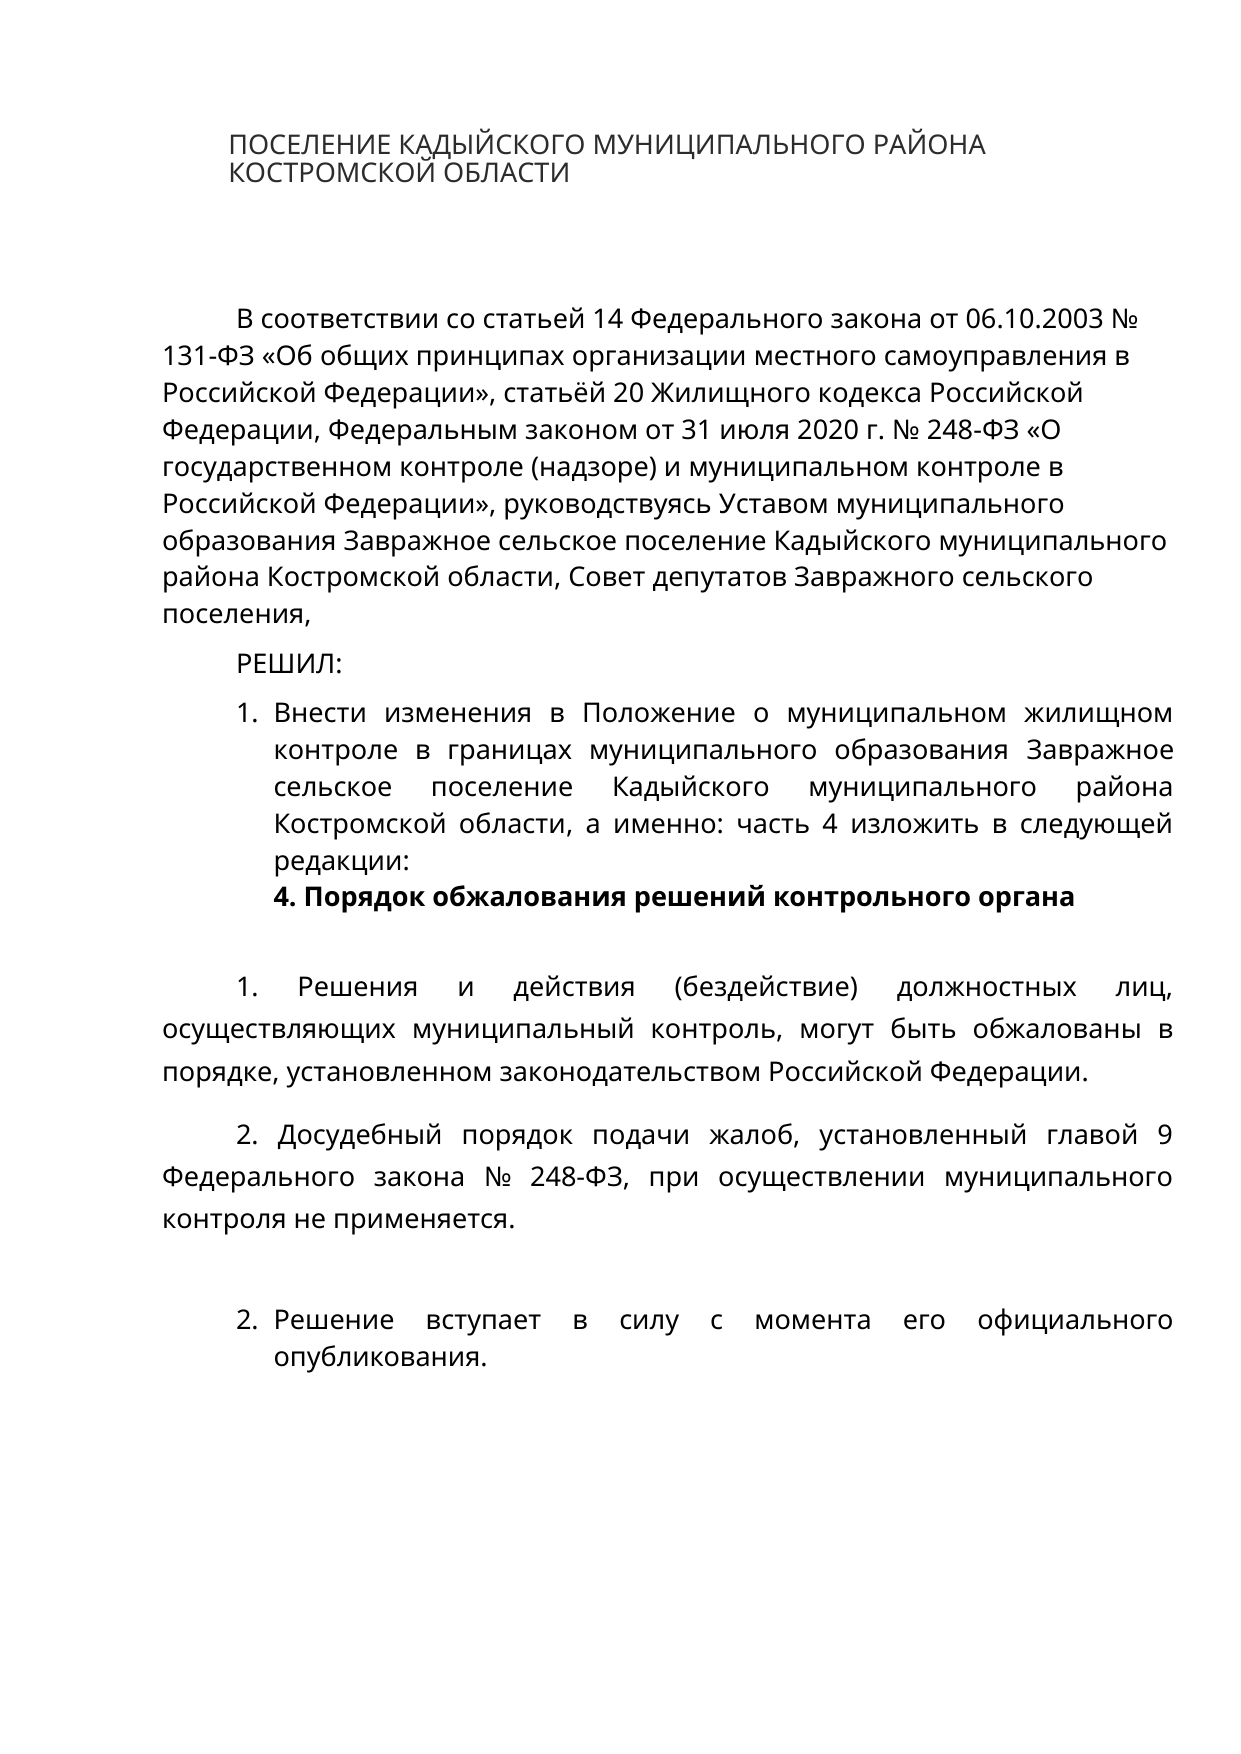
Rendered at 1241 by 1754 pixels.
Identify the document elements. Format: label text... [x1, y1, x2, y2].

text В соответствии со статьей 14 Федерального закона от 06.10.2003 № 131-ФЗ «Об общих принципах организации местного самоуправления в Российской Федерации», статьёй 20 Жилищного кодекса Российской Федерации, Федеральным законом от 31 июля 2020 г. № 248-ФЗ «О государственном контроле (надзоре) и муниципальном контроле в Российской Федерации», руководствуясь Уставом муниципального образования Завражное сельское поселение Кадыйского муниципального района Костромской области, Совет депутатов Завражного сельского поселения, [162, 300, 1174, 632]
list Внести изменения в Положение о муниципальном жилищном контроле в границах муниципального образования Завражное сельское поселение Кадыйского муниципального района Костромской области, а именно: часть 4 изложить в следующей редакции: [236, 693, 1174, 878]
list 4. Порядок обжалования решений контрольного органа [273, 878, 1174, 915]
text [228, 131, 1137, 188]
text РЕШИЛ: [162, 644, 1174, 681]
text 1. Решения и действия (бездействие) должностных лиц, осуществляющих муниципальный контроль, могут быть обжалованы в порядке, установленном законодательством Российской Федерации. [162, 967, 1174, 1089]
list Решение вступает в силу с момента его официального опубликования. [236, 1300, 1174, 1374]
text 2. Досудебный порядок подачи жалоб, установленный главой 9 Федерального закона № 248-ФЗ, при осуществлении муниципального контроля не применяется. [162, 1115, 1174, 1237]
